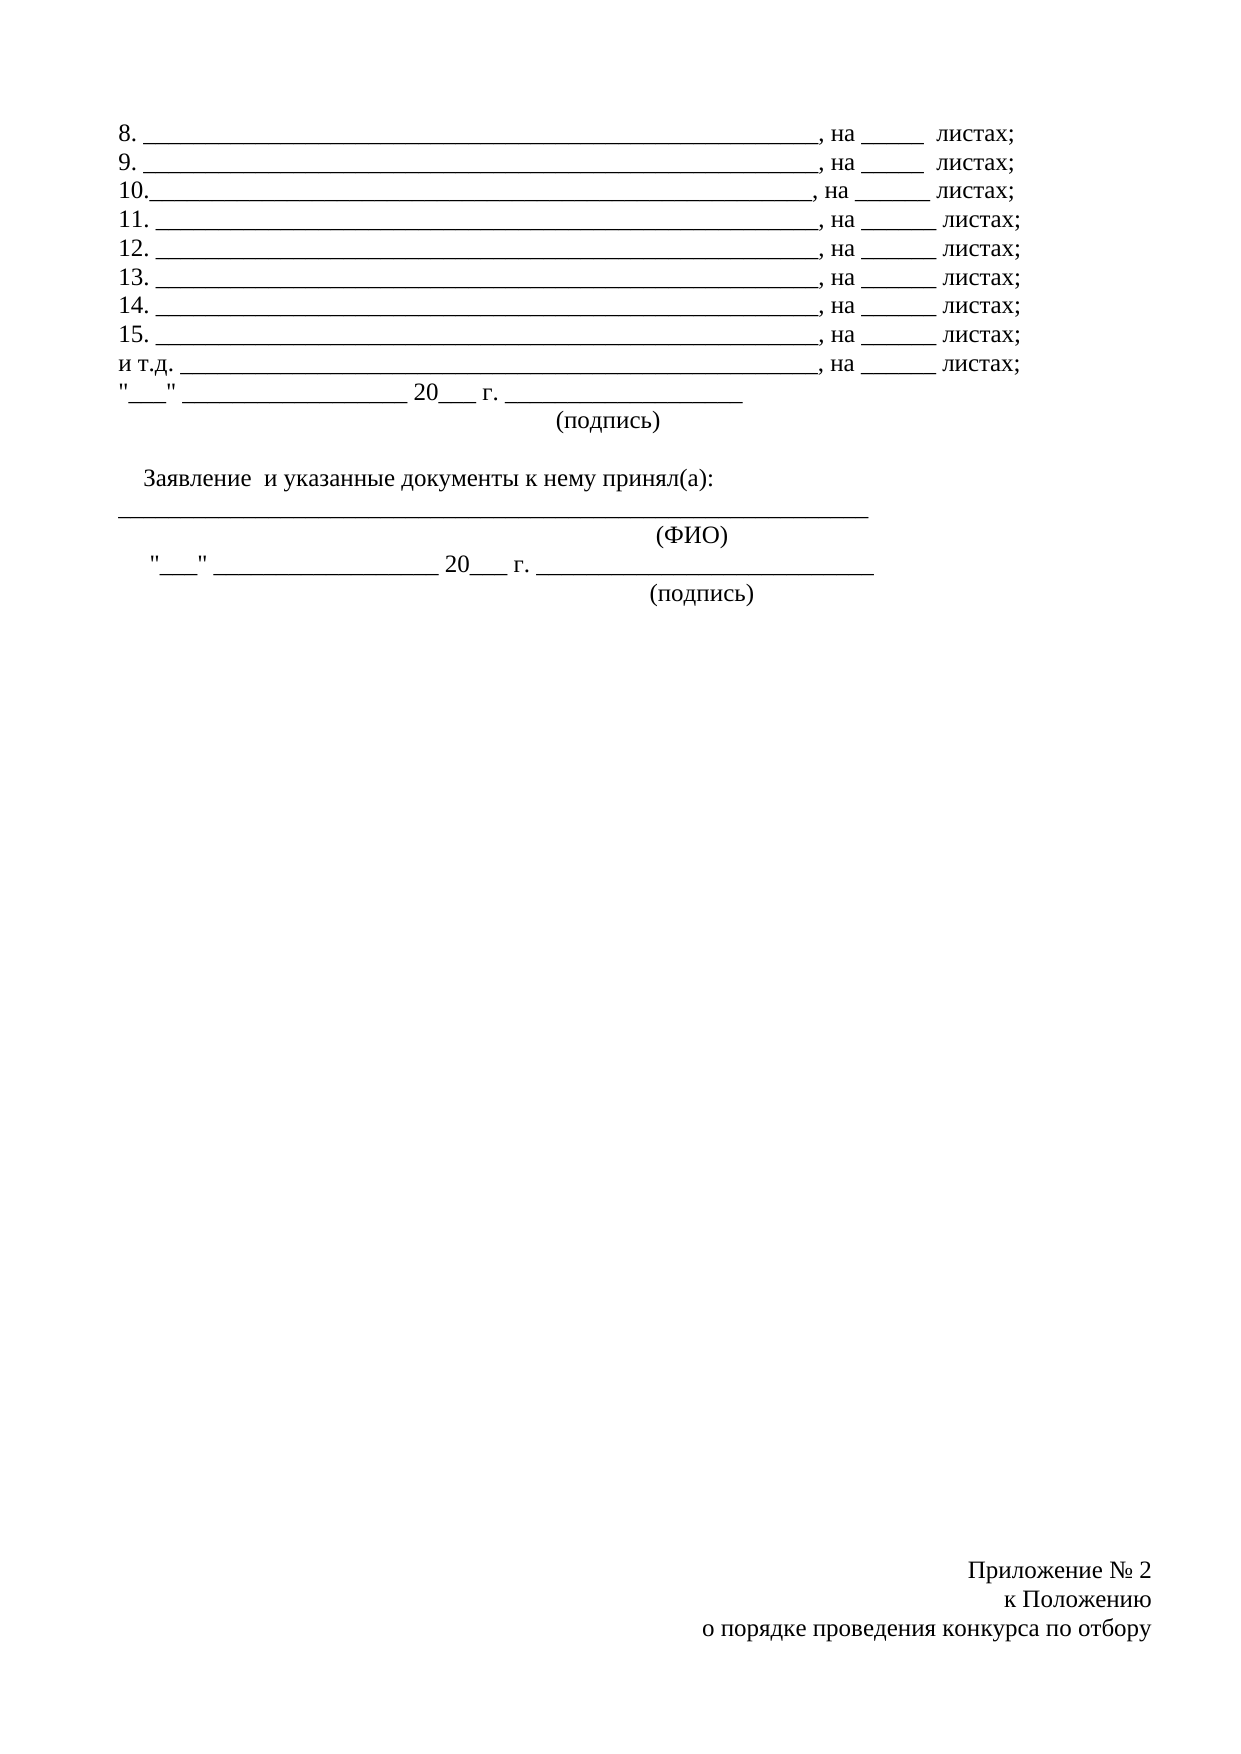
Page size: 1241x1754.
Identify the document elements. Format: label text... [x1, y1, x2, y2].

text к Положению [118, 1584, 1152, 1613]
text и т.д. ___________________________________________________, на ______ листах; [118, 348, 1152, 377]
text Заявление и указанные документы к нему принял(а): [118, 463, 1152, 492]
text 14. _____________________________________________________, на ______ листах; [118, 291, 1152, 319]
text (подпись) [118, 406, 1152, 434]
text 9. ______________________________________________________, на _____ листах; [118, 147, 1152, 176]
text (подпись) [118, 578, 1152, 607]
text (ФИО) [118, 521, 1152, 549]
text 12. _____________________________________________________, на ______ листах; [118, 233, 1152, 262]
text 11. _____________________________________________________, на ______ листах; [118, 204, 1152, 233]
text ____________________________________________________________ [118, 492, 1152, 521]
text "___" __________________ 20___ г. ___________________________ [118, 549, 1152, 578]
text 10._____________________________________________________, на ______ листах; [118, 176, 1152, 204]
text 8. ______________________________________________________, на _____ листах; [118, 118, 1152, 147]
text Приложение № 2 [118, 1556, 1152, 1584]
text о порядке проведения конкурса по отбору [118, 1613, 1152, 1642]
text 13. _____________________________________________________, на ______ листах; [118, 262, 1152, 291]
text 15. _____________________________________________________, на ______ листах; [118, 319, 1152, 348]
text "___" __________________ 20___ г. ___________________ [118, 377, 1152, 406]
